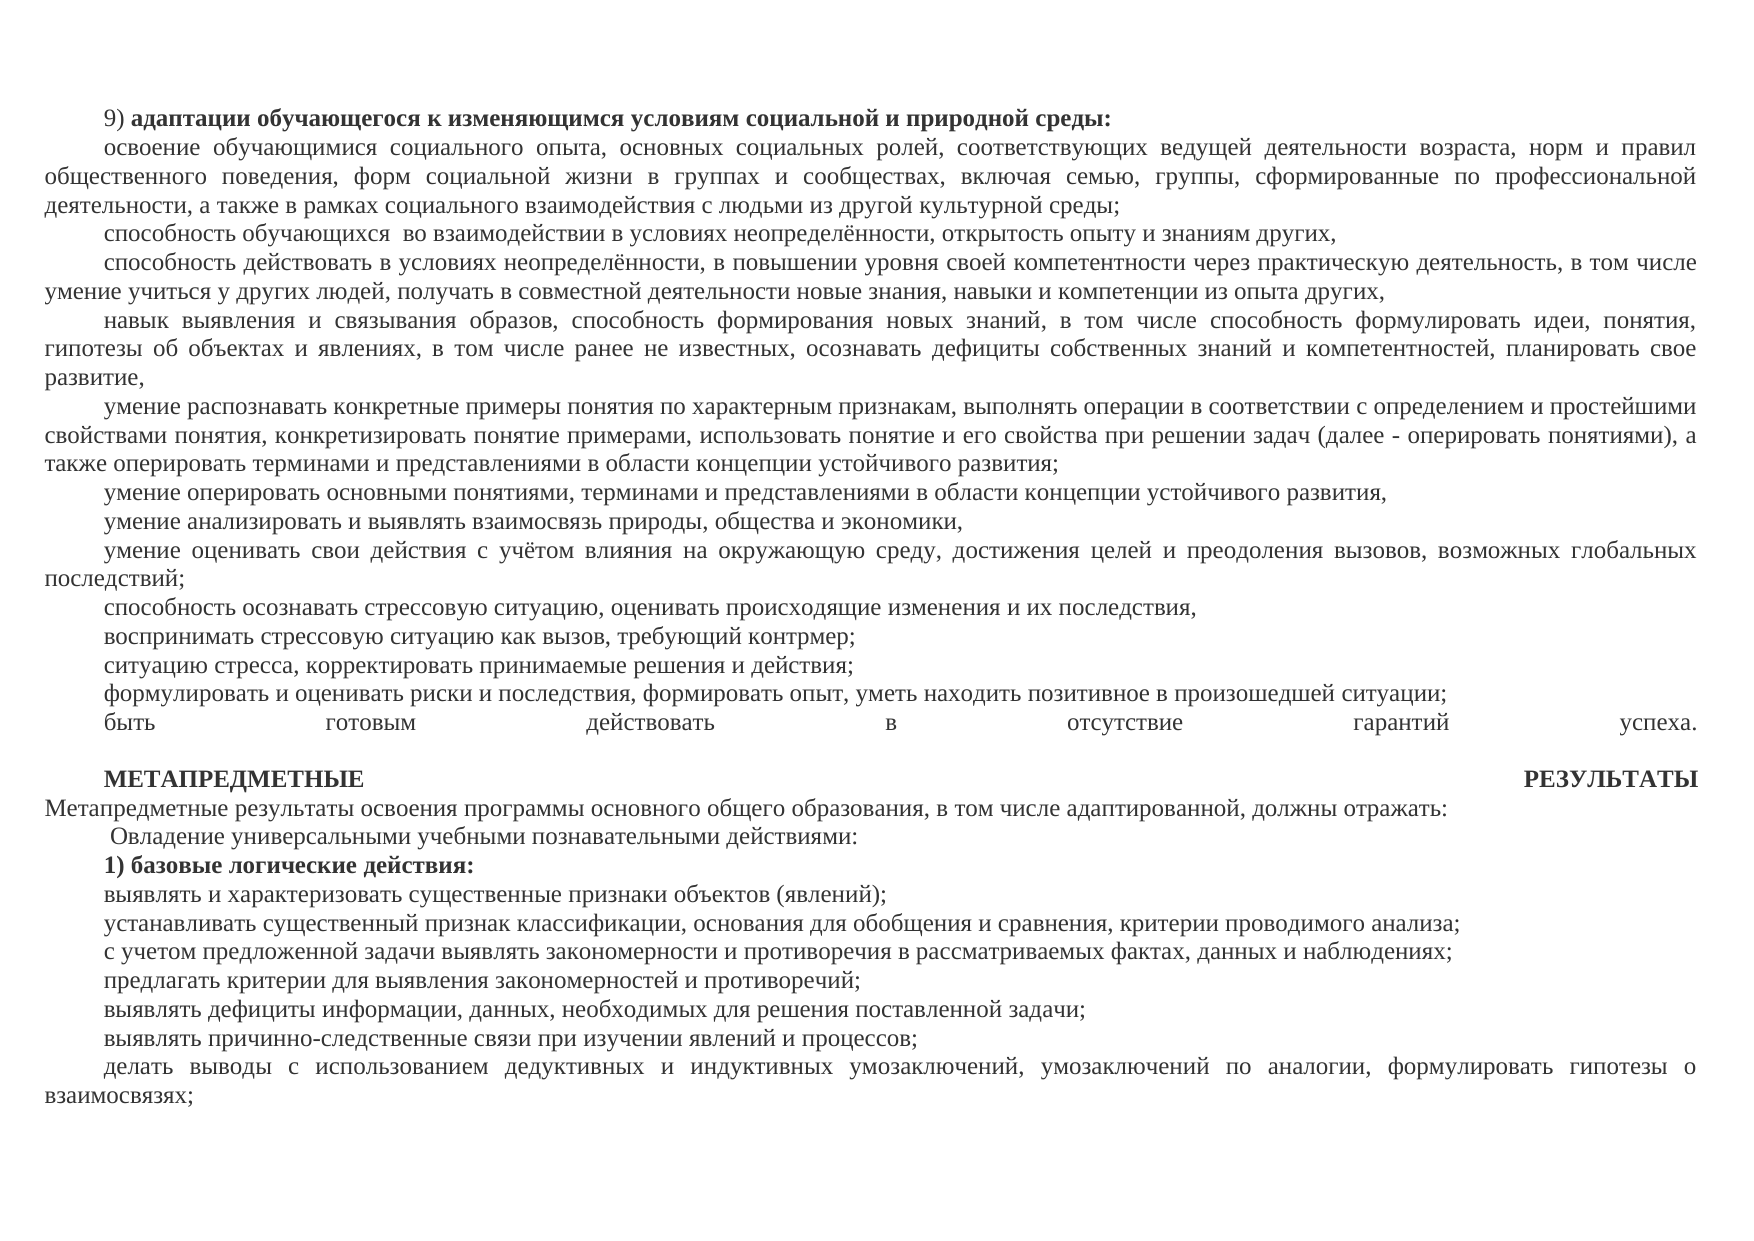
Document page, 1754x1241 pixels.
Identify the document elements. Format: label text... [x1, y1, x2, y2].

text с учетом предложенной задачи выявлять закономерности и противоречия в рассматриваемых фактах, данных и наблюдениях; [44, 936, 1698, 965]
text выявлять и характеризовать существенные признаки объектов (явлений); [44, 879, 1698, 908]
text умение анализировать и выявлять взаимосвязь природы, общества и экономики, [44, 506, 1698, 535]
text устанавливать существенный признак классификации, основания для обобщения и сравнения, критерии проводимого анализа; [44, 908, 1698, 936]
text умение оценивать свои действия с учётом влияния на окружающую среду, достижения целей и преодоления вызовов, возможных глобальных последствий; [44, 535, 1698, 592]
text освоение обучающимися социального опыта, основных социальных ролей, соответствующих ведущей деятельности возраста, норм и правил общественного поведения, форм социальной жизни в группах и сообществах, включая семью, группы, сформированные по профессиональной деятельности, а также в рамках социального взаимодействия с людьми из другой культурной среды; [44, 132, 1698, 218]
text навык выявления и связывания образов, способность формирования новых знаний, в том числе способность формулировать идеи, понятия, гипотезы об объектах и явлениях, в том числе ранее не известных, осознавать дефициты собственных знаний и компетентностей, планировать свое развитие, [44, 305, 1698, 391]
text делать выводы с использованием дедуктивных и индуктивных умозаключений, умозаключений по аналогии, формулировать гипотезы о взаимосвязях; [44, 1051, 1698, 1109]
text выявлять причинно-следственные связи при изучении явлений и процессов; [44, 1023, 1698, 1051]
text способность обучающихся во взаимодействии в условиях неопределённости, открытость опыту и знаниям других, [44, 218, 1698, 247]
text быть готовым действовать в отсутствие гарантий успеха. [44, 707, 1698, 764]
text 1) базовые логические действия: [44, 850, 1698, 879]
text предлагать критерии для выявления закономерностей и противоречий; [44, 965, 1698, 994]
text способность осознавать стрессовую ситуацию, оценивать происходящие изменения и их последствия, [44, 592, 1698, 621]
text выявлять дефициты информации, данных, необходимых для решения поставленной задачи; [44, 994, 1698, 1023]
text воспринимать стрессовую ситуацию как вызов, требующий контрмер; [44, 621, 1698, 650]
text 9) адаптации обучающегося к изменяющимся условиям социальной и природной среды: [44, 103, 1698, 132]
text способность действовать в условиях неопределённости, в повышении уровня своей компетентности через практическую деятельность, в том числе умение учиться у других людей, получать в совместной деятельности новые знания, навыки и компетенции из опыта других, [44, 247, 1698, 305]
text умение оперировать основными понятиями, терминами и представлениями в области концепции устойчивого развития, [44, 477, 1698, 506]
text ситуацию стресса, корректировать принимаемые решения и действия; [44, 650, 1698, 678]
text формулировать и оценивать риски и последствия, формировать опыт, уметь находить позитивное в произошедшей ситуации; [44, 678, 1698, 707]
text МЕТАПРЕДМЕТНЫЕ РЕЗУЛЬТАТЫ Метапредметные результаты освоения программы основного общего образования, в том числе адаптированной, должны отражать: [44, 764, 1698, 821]
text умение распознавать конкретные примеры понятия по характерным признакам, выполнять операции в соответствии с определением и простейшими свойствами понятия, конкретизировать понятие примерами, использовать понятие и его свойства при решении задач (далее - оперировать понятиями), а также оперировать терминами и представлениями в области концепции устойчивого развития; [44, 391, 1698, 477]
text Овладение универсальными учебными познавательными действиями: [44, 821, 1698, 850]
